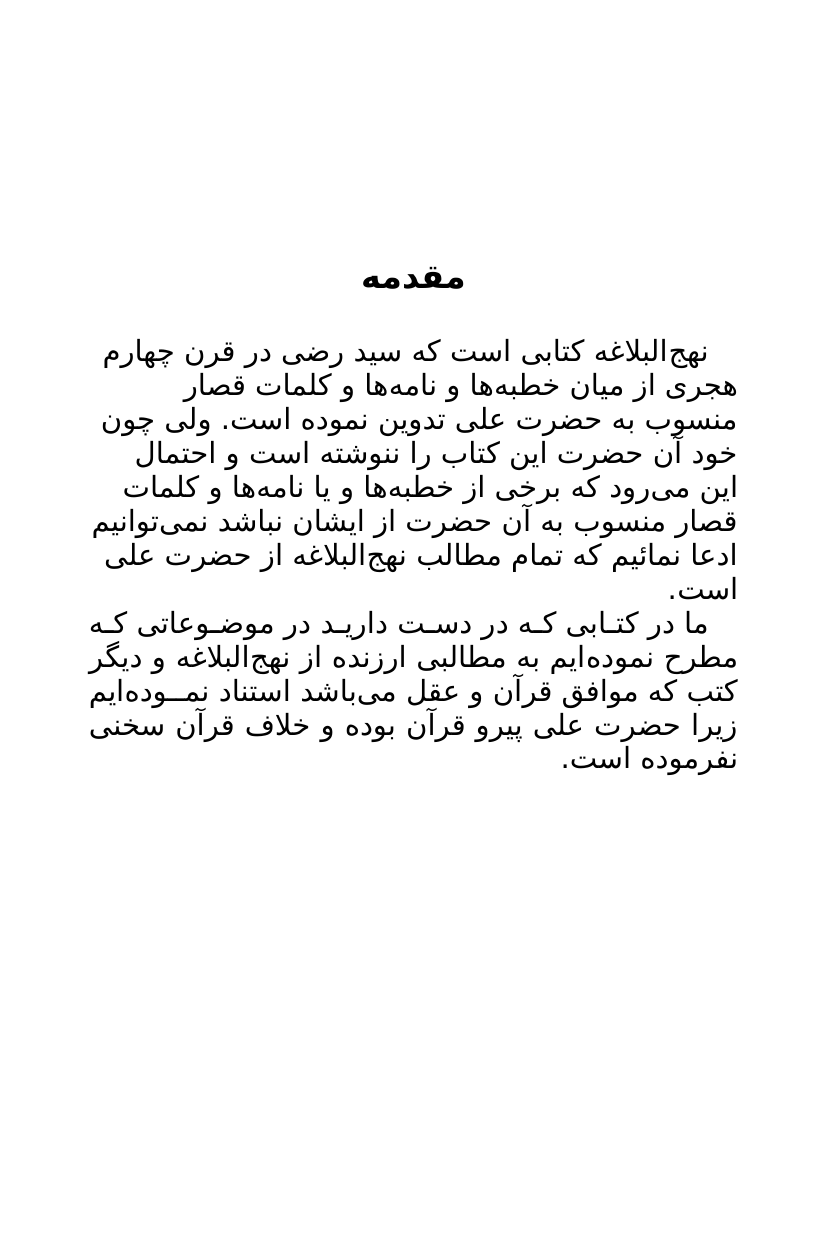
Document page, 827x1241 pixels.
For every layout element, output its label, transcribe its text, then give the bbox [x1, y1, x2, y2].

text ما در کتابی که در دست دارید در موضوعاتی که مطرح نموده‌ایم به مطالبی ارزنده از نهج‌البلاغه و دیگر کتب که موافق قرآن و عقل می‌باشد استناد نموده‌ایم زیرا حضرت علی پیرو قرآن بوده و خلاف قرآن سخنی نفرموده است. [89, 606, 738, 776]
text مقدمه [89, 258, 738, 297]
text نهج‌البلاغه کتابی است که سید رضی در قرن چهارم هجری از میان خطبه‌ها و نامه‌ها و کلمات قصار منسوب به حضرت علی تدوین نموده است. ولی چون خود آن حضرت این کتاب را ننوشته است و احتمال این می‌رود که برخی از خطبه‌ها و یا نامه‌ها و کلمات قصار منسوب به آن حضرت از ایشان نباشد نمی‌توانیم ادعا نمائیم که تمام مطالب نهج‌البلاغه از حضرت علی است. [89, 334, 738, 606]
